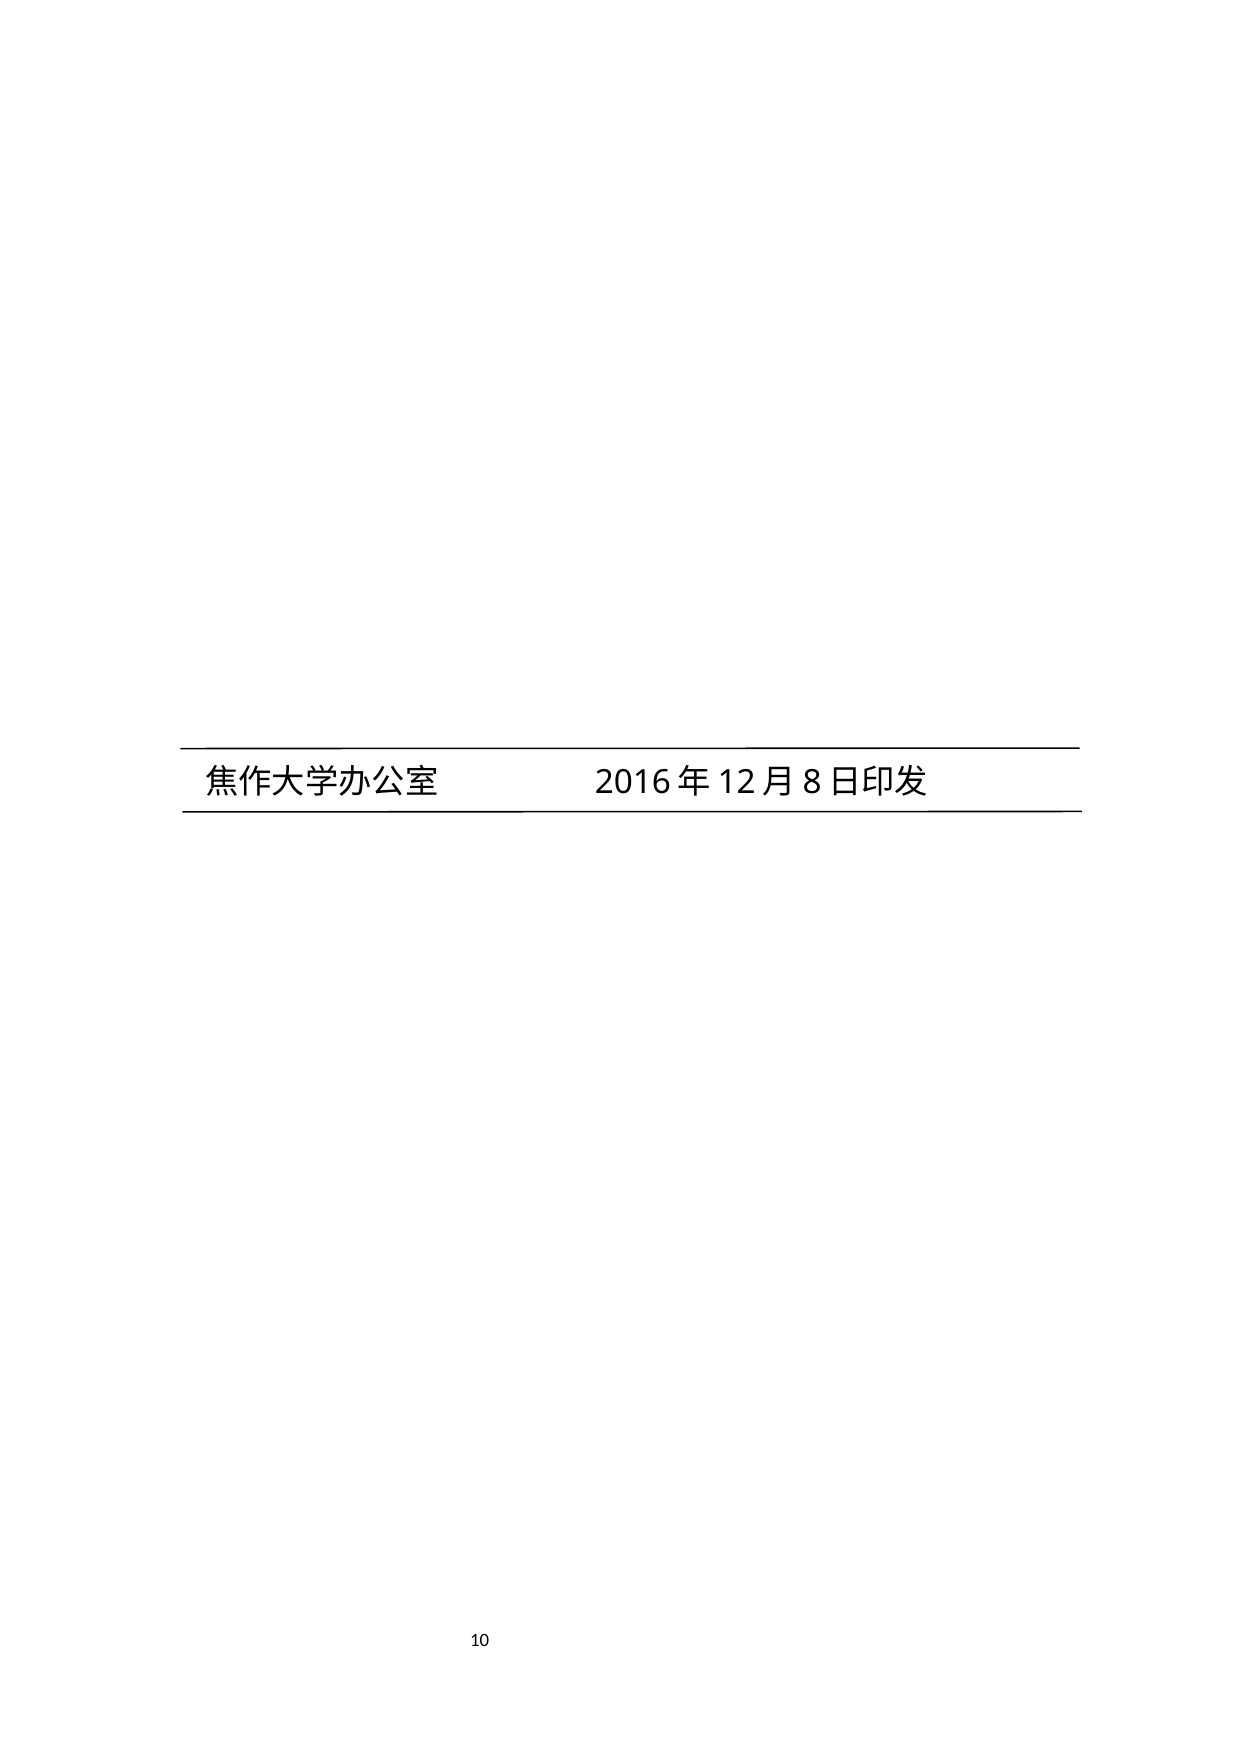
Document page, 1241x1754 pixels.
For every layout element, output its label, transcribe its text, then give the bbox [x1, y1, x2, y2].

text 焦作大学办公室 2016年12月8日印发 [187, 747, 1085, 812]
